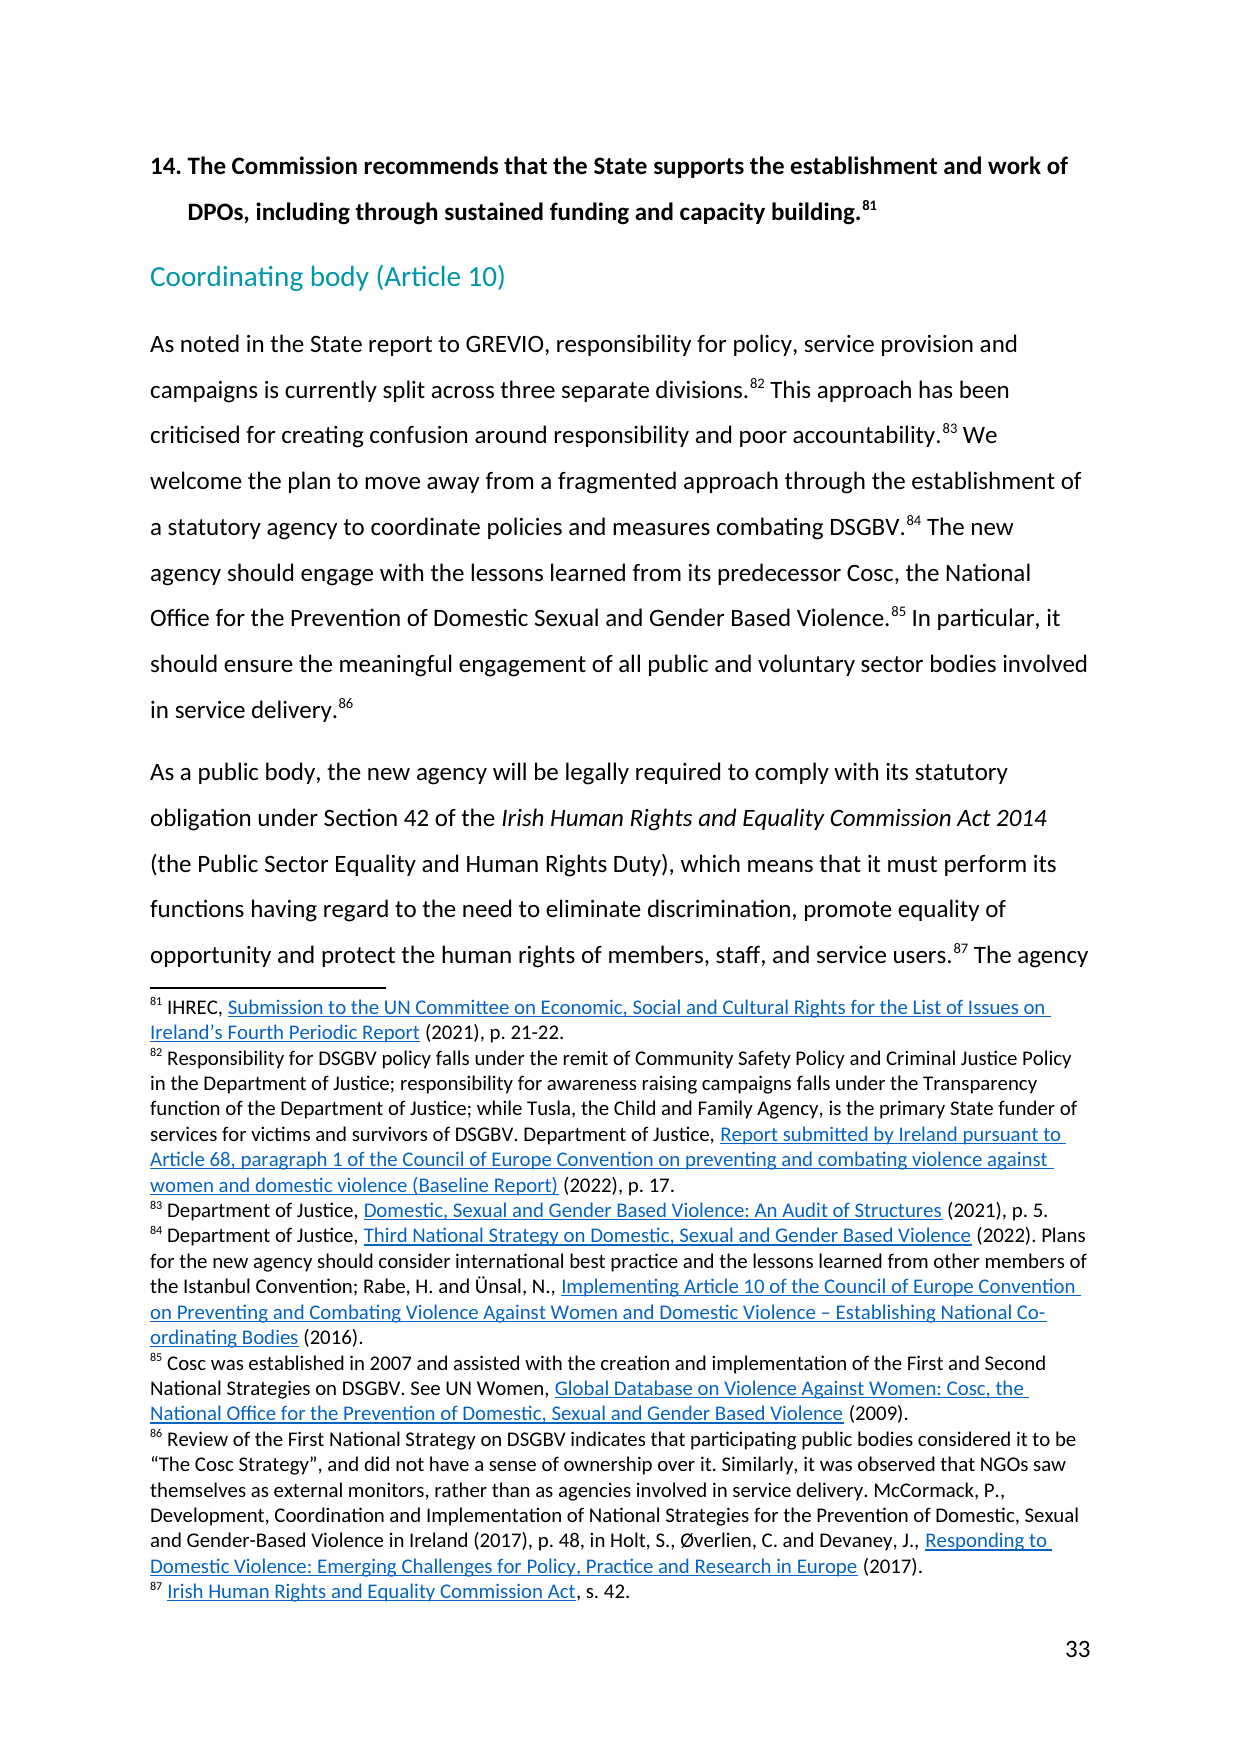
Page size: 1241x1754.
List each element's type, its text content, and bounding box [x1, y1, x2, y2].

text The Commission recommends that the State supports the establishment and work of DPOs, including through sustained funding and capacity building. [150, 150, 1090, 226]
text As a public body, the new agency will be legally required to comply with its statutory obligation under Section 42 of the Irish Human Rights and Equality Commission Act 2014 (the Public Sector Equality and Human Rights Duty), which means that it must perform its functions having regard to the need to eliminate discrimination, promote equality of opportunity and protect the human rights of members, staff, and service users. The agency will be required to ‘Assess, Address and Report’ – to undertake an assessment of the equality and human rights issues pertaining to its purpose and functions; to devise policies, plans and actions to address the issues raised in the assessment; and to report annually on progress and achievements. These requirements have to be set out in a strategic plan and reported on in annual reports. [150, 756, 1090, 970]
text As noted in the State report to GREVIO, responsibility for policy, service provision and campaigns is currently split across three separate divisions. This approach has been criticised for creating confusion around responsibility and poor accountability. We welcome the plan to move away from a fragmented approach through the establishment of a statutory agency to coordinate policies and measures combating DSGBV. The new agency should engage with the lessons learned from its predecessor Cosc, the National Office for the Prevention of Domestic Sexual and Gender Based Violence. In particular, it should ensure the meaningful engagement of all public and voluntary sector bodies involved in service delivery. [150, 328, 1090, 724]
subtitle Coordinating body (Article 10) [150, 258, 1090, 294]
